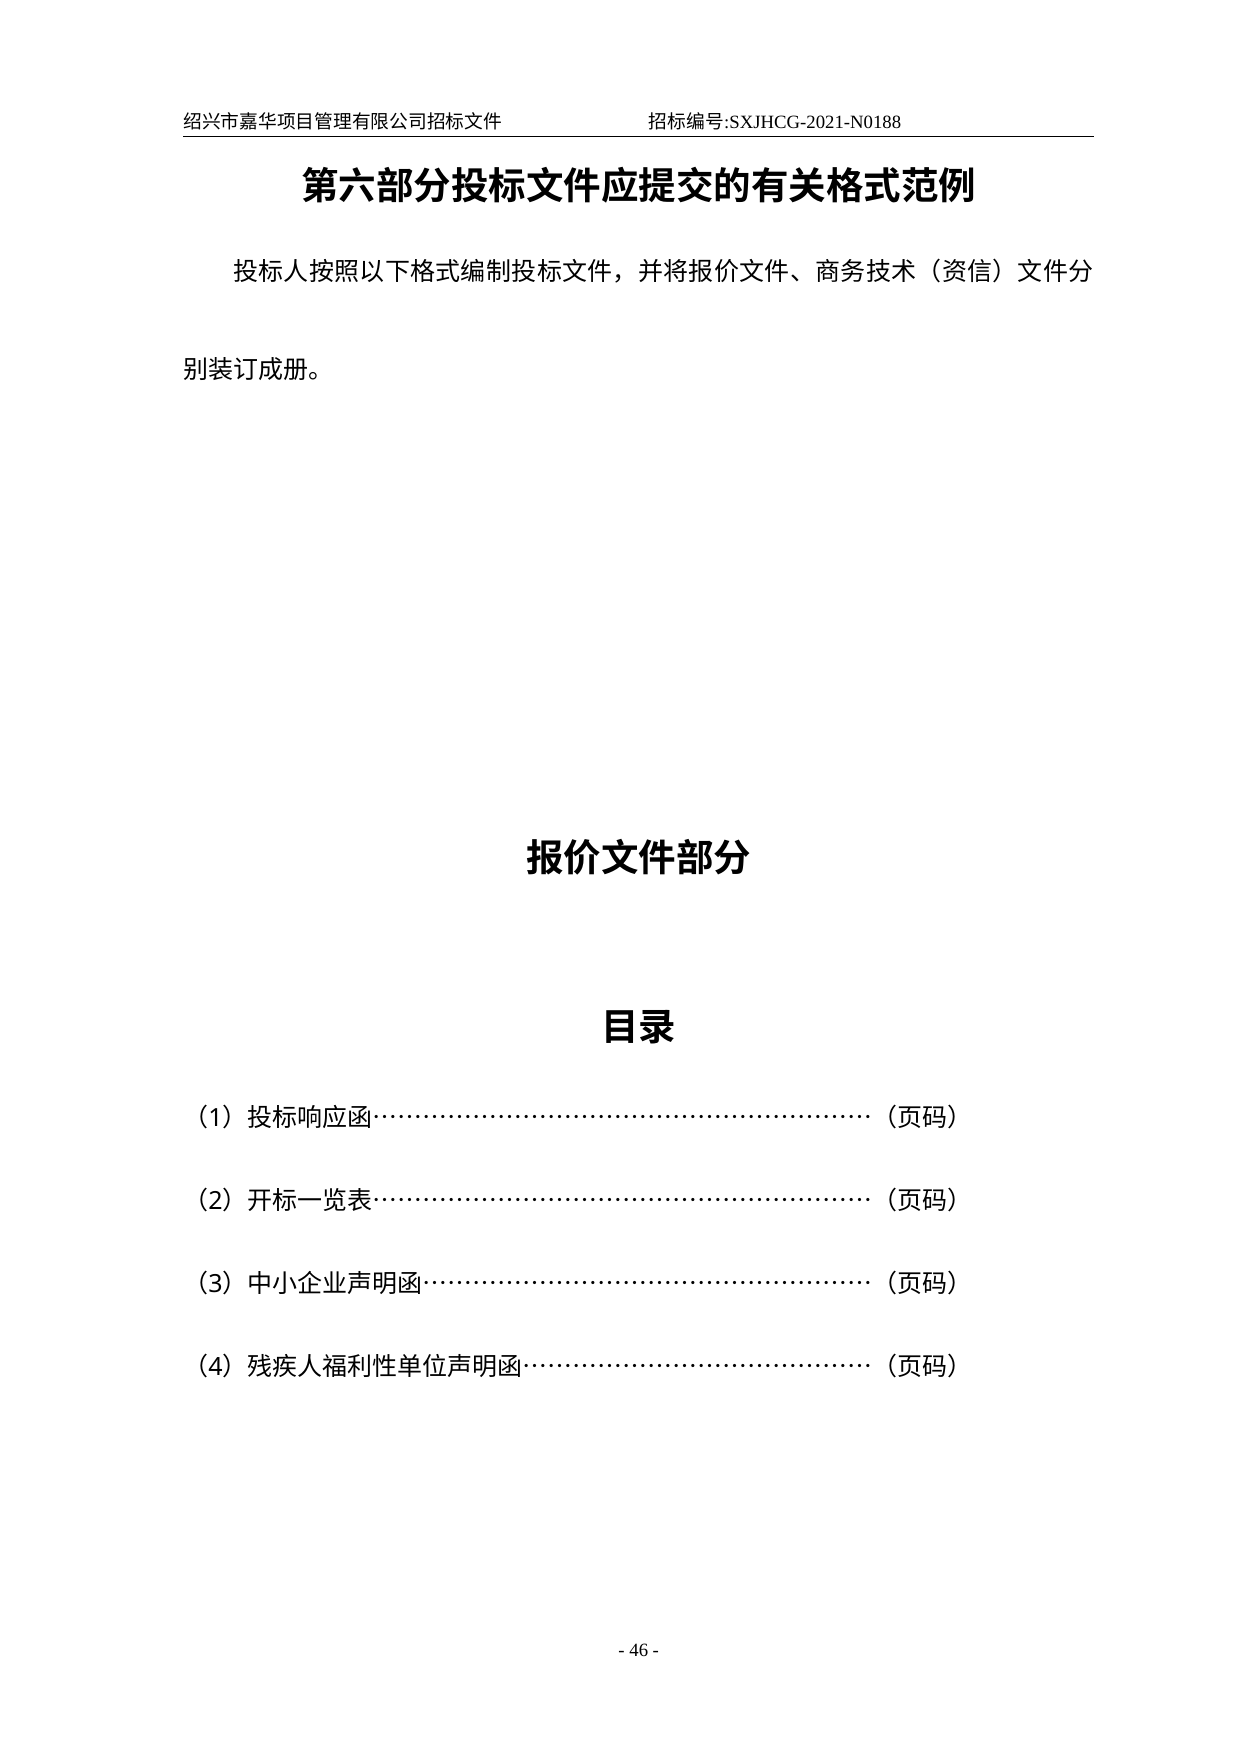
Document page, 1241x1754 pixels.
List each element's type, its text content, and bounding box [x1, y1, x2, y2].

text 报价文件部分 [183, 828, 1094, 882]
text 投标人按照以下格式编制投标文件，并将报价文件、商务技术（资信）文件分别装订成册。 [183, 237, 1094, 400]
text （4）残疾人福利性单位声明函……………………………………（页码） [183, 1332, 1094, 1397]
text （2）开标一览表……………………………………………………（页码） [183, 1166, 1094, 1231]
text 目录 [183, 991, 1094, 1056]
text （1）投标响应函……………………………………………………（页码） [183, 1083, 1094, 1148]
text 第六部分投标文件应提交的有关格式范例 [183, 156, 1094, 210]
text （3）中小企业声明函………………………………………………（页码） [183, 1249, 1094, 1314]
